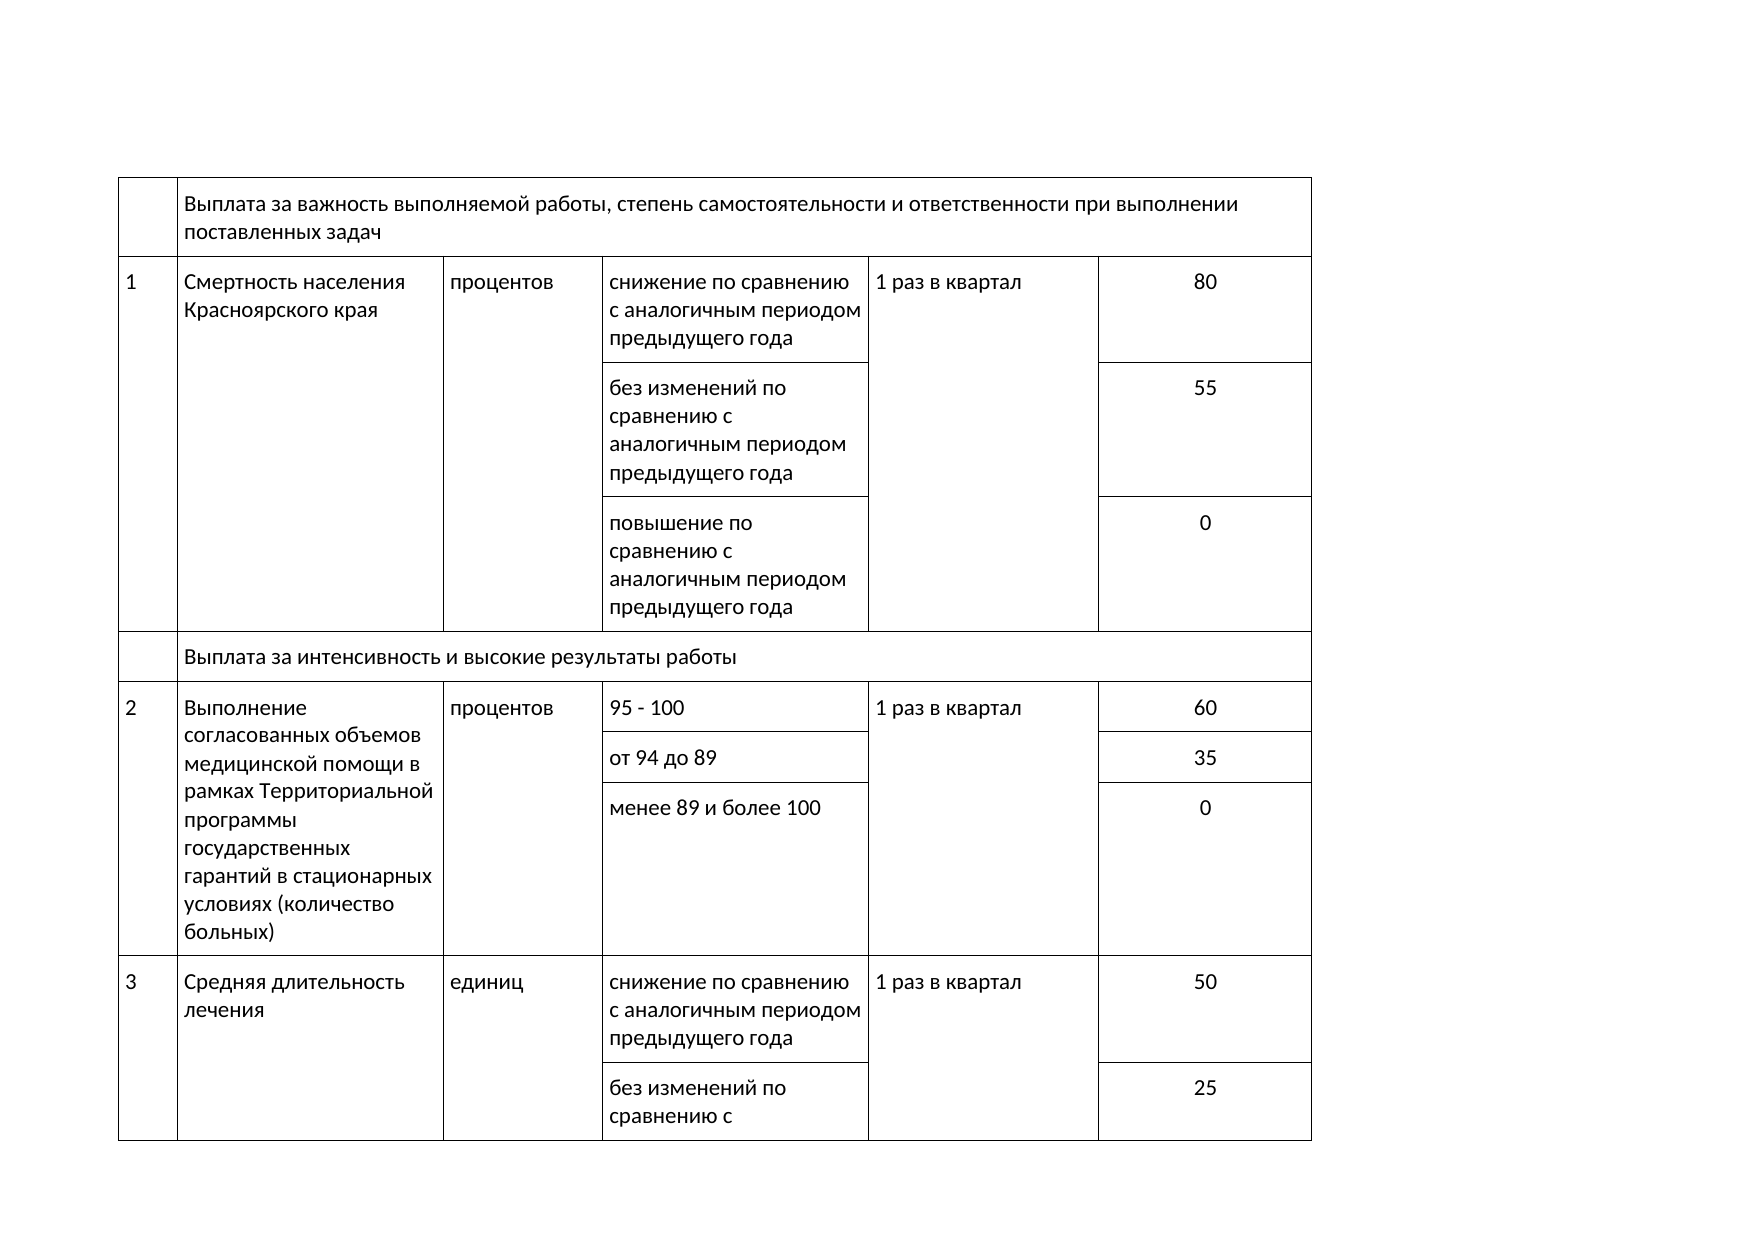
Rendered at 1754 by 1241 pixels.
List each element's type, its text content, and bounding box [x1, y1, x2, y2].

table_cell Выплата за важность выполняемой работы, степень самостоятельности и ответственности при выполнении поставленных задач [178, 178, 1311, 256]
table_cell единиц [444, 956, 602, 1140]
table_cell менее 89 и более 100 [603, 783, 868, 955]
table_cell 0 [1099, 783, 1311, 955]
table_cell [119, 632, 177, 681]
table_cell 3 [119, 956, 177, 1140]
table_cell Выплата за интенсивность и высокие результаты работы [178, 632, 1311, 681]
table_cell 60 [1099, 682, 1311, 731]
table_cell без изменений по сравнению с аналогичным периодом предыдущего года [603, 363, 868, 496]
table_cell [119, 178, 177, 256]
table_cell Выполнение согласованных объемов медицинской помощи в рамках Территориальной программы государственных гарантий в стационарных условиях (количество больных) [178, 682, 443, 955]
table_cell 80 [1099, 257, 1311, 362]
table_cell снижение по сравнению с аналогичным периодом предыдущего года [603, 956, 868, 1062]
table_cell повышение по сравнению с аналогичным периодом предыдущего года [603, 497, 868, 631]
table_cell снижение по сравнению с аналогичным периодом предыдущего года [603, 257, 868, 362]
table_cell 25 [1099, 1063, 1311, 1140]
table_cell 35 [1099, 732, 1311, 782]
table_cell 2 [119, 682, 177, 955]
table_cell от 94 до 89 [603, 732, 868, 782]
table_cell 95 - 100 [603, 682, 868, 731]
table_cell 1 раз в квартал [869, 257, 1098, 631]
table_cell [603, 1063, 868, 1140]
table_cell 50 [1099, 956, 1311, 1062]
table_cell процентов [444, 682, 602, 955]
table_cell 55 [1099, 363, 1311, 496]
table_cell Средняя длительность лечения [178, 956, 443, 1140]
table_cell процентов [444, 257, 602, 631]
table_cell Смертность населения Красноярского края [178, 257, 443, 631]
table_cell 1 раз в квартал [869, 956, 1098, 1140]
table_cell 0 [1099, 497, 1311, 631]
table_cell 1 [119, 257, 177, 631]
table_cell 1 раз в квартал [869, 682, 1098, 955]
